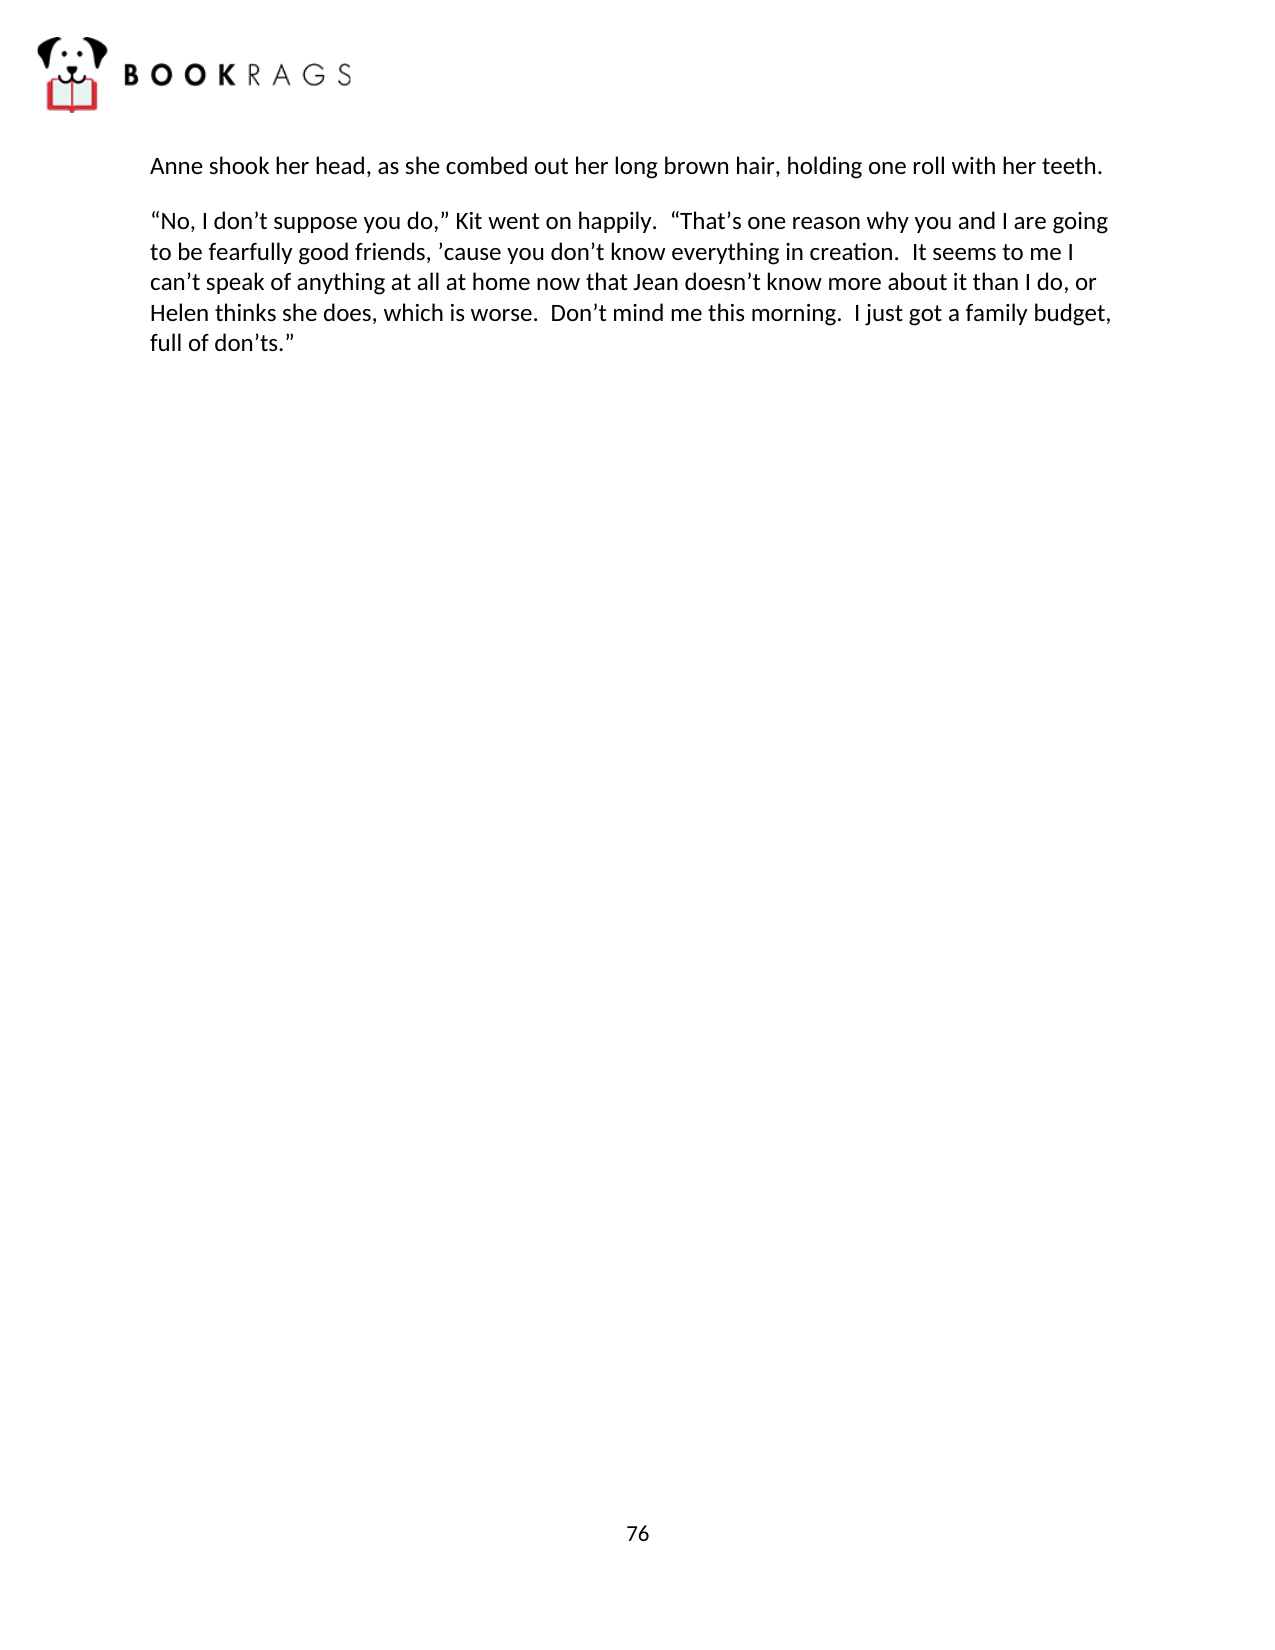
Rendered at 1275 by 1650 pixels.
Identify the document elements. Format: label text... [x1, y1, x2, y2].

text “No, I don’t suppose you do,” Kit went on happily. “That’s one reason why you and I are going to be fearfully good friends, ’cause you don’t know everything in creation. It seems to me I can’t speak of anything at all at home now that Jean doesn’t know more about it than I do, or Helen thinks she does, which is worse. Don’t mind me this morning. I just got a family budget, full of don’ts.” [150, 206, 1125, 358]
text Anne shook her head, as she combed out her long brown hair, holding one roll with her teeth. [150, 150, 1125, 181]
picture [37, 37, 351, 113]
